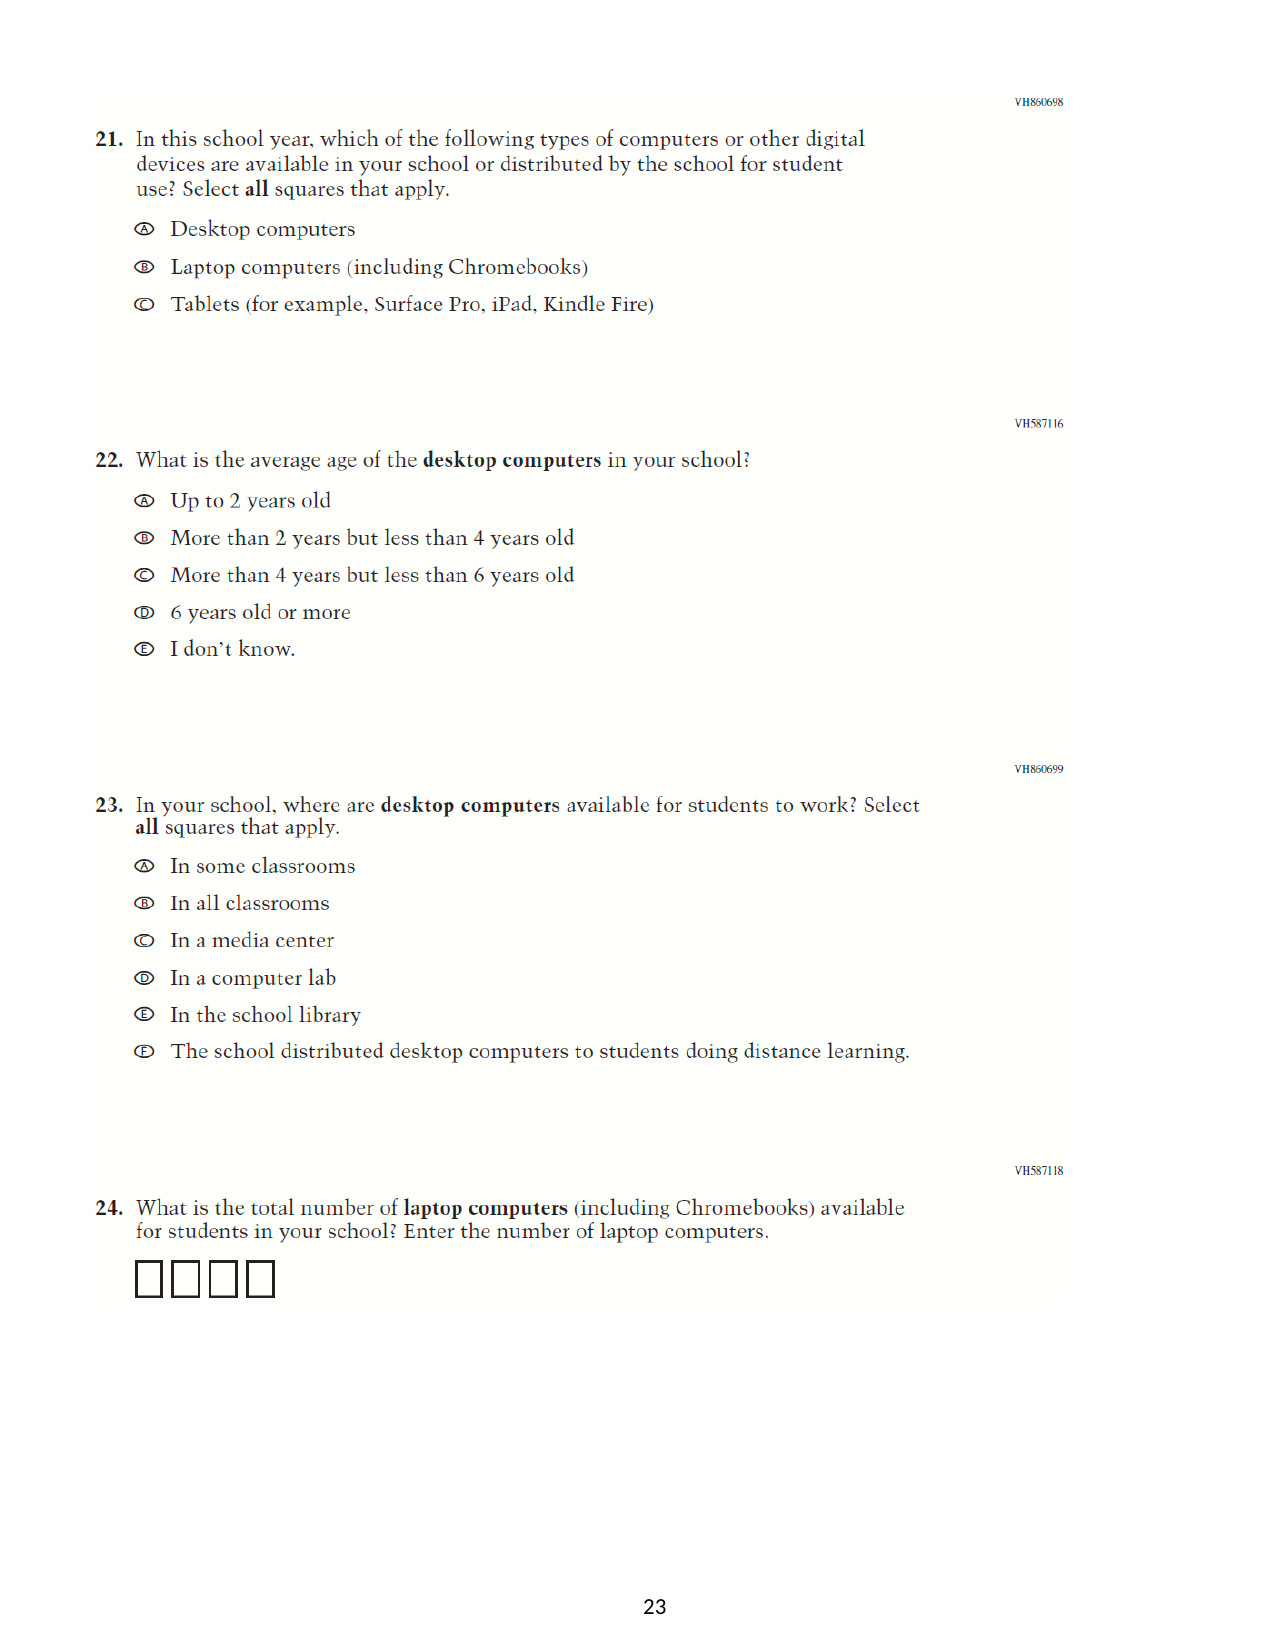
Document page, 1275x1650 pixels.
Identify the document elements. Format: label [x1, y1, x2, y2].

picture [90, 90, 1065, 1305]
